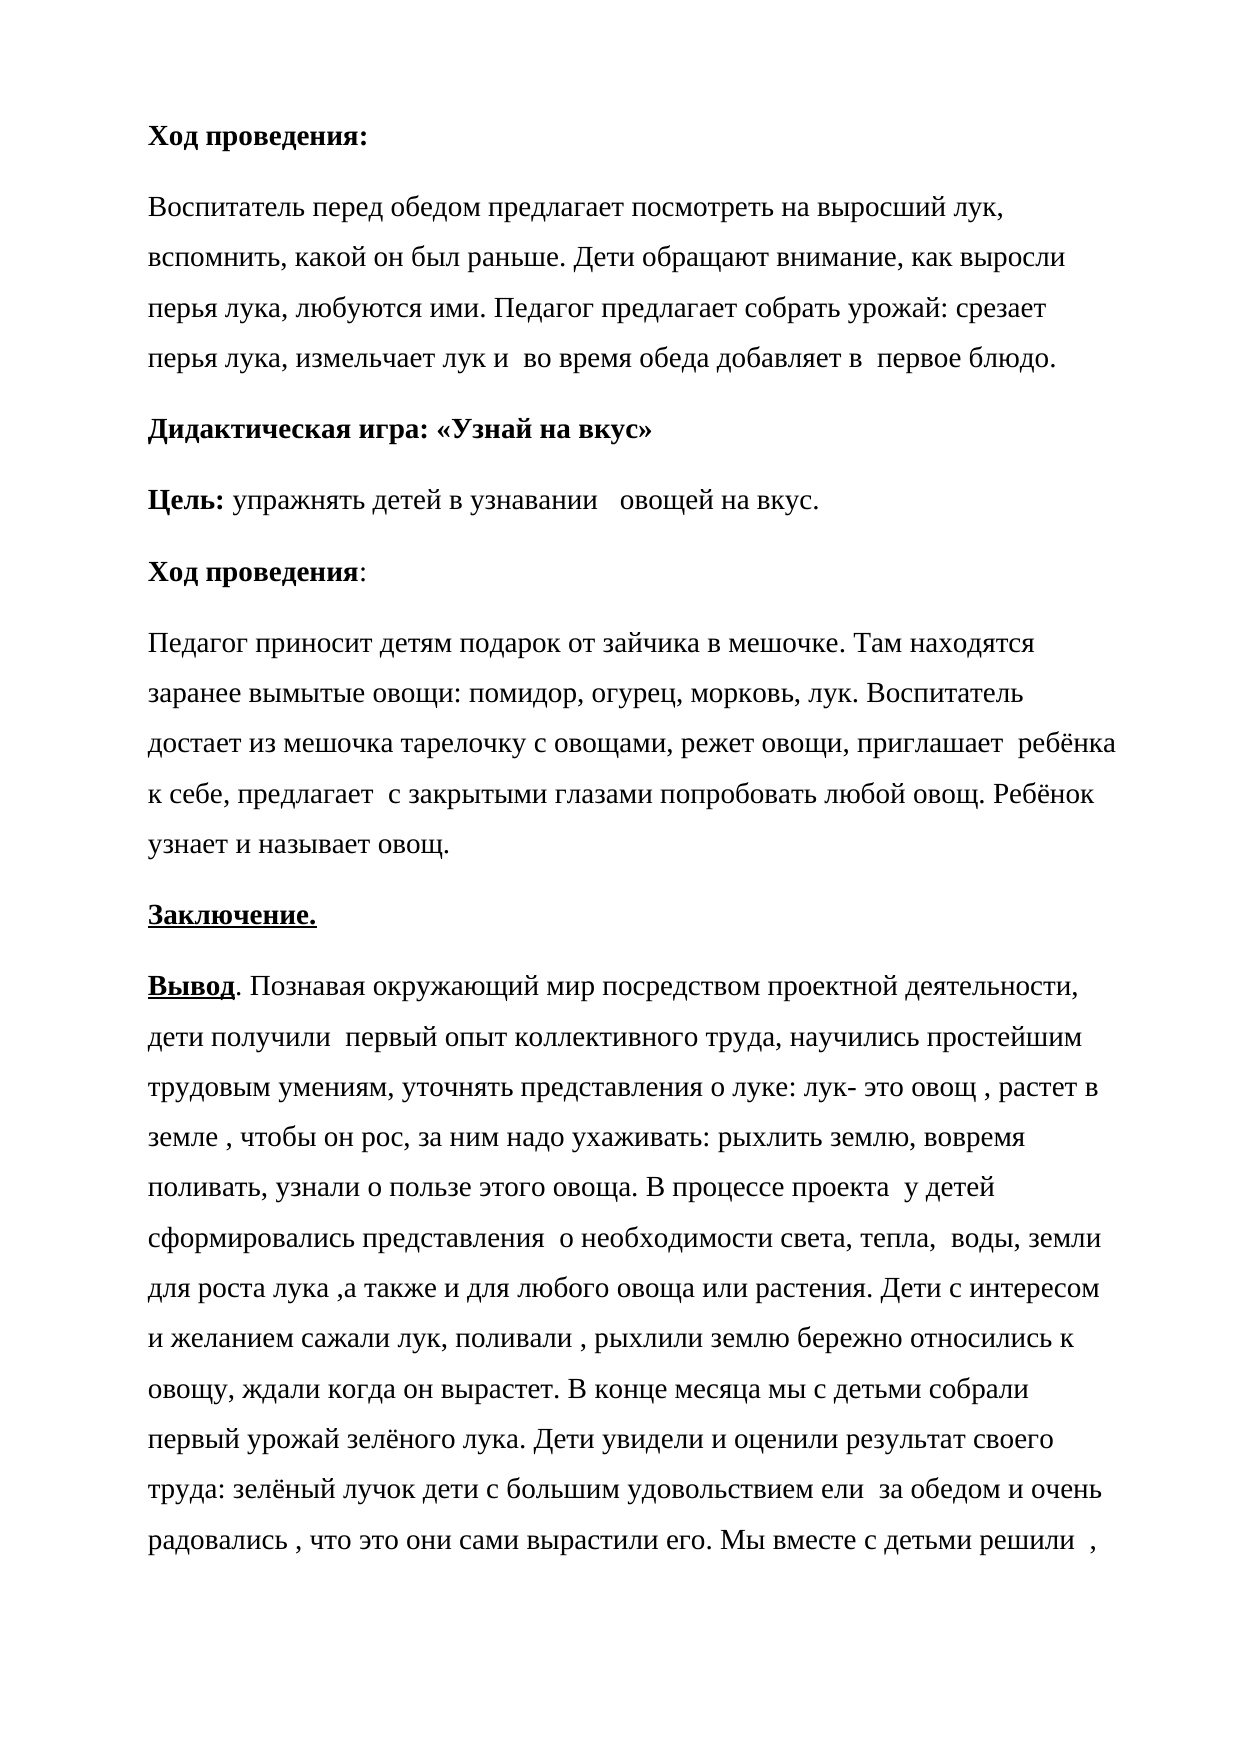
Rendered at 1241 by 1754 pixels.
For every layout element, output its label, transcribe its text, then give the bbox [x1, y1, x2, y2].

text Ход проведения: [148, 118, 1122, 152]
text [148, 968, 1122, 1555]
text Педагог приносит детям подарок от зайчика в мешочке. Там находятся заранее вымытые овощи: помидор, огурец, морковь, лук. Воспитатель достает из мешочка тарелочку с овощами, режет овощи, приглашает ребёнка к себе, предлагает с закрытыми глазами попробовать любой овощ. Ребёнок узнает и называет овощ. [148, 625, 1122, 859]
text Дидактическая игра: «Узнай на вкус» [148, 411, 1122, 445]
text Цель: упражнять детей в узнавании овощей на вкус. [148, 482, 1122, 516]
text Ход проведения: [148, 554, 1122, 587]
text Воспитатель перед обедом предлагает посмотреть на выросший лук, вспомнить, какой он был раньше. Дети обращают внимание, как выросли перья лука, любуются ими. Педагог предлагает собрать урожай: срезает перья лука, измельчает лук и во время обеда добавляет в первое блюдо. [148, 189, 1122, 374]
text Заключение. [148, 897, 1122, 931]
